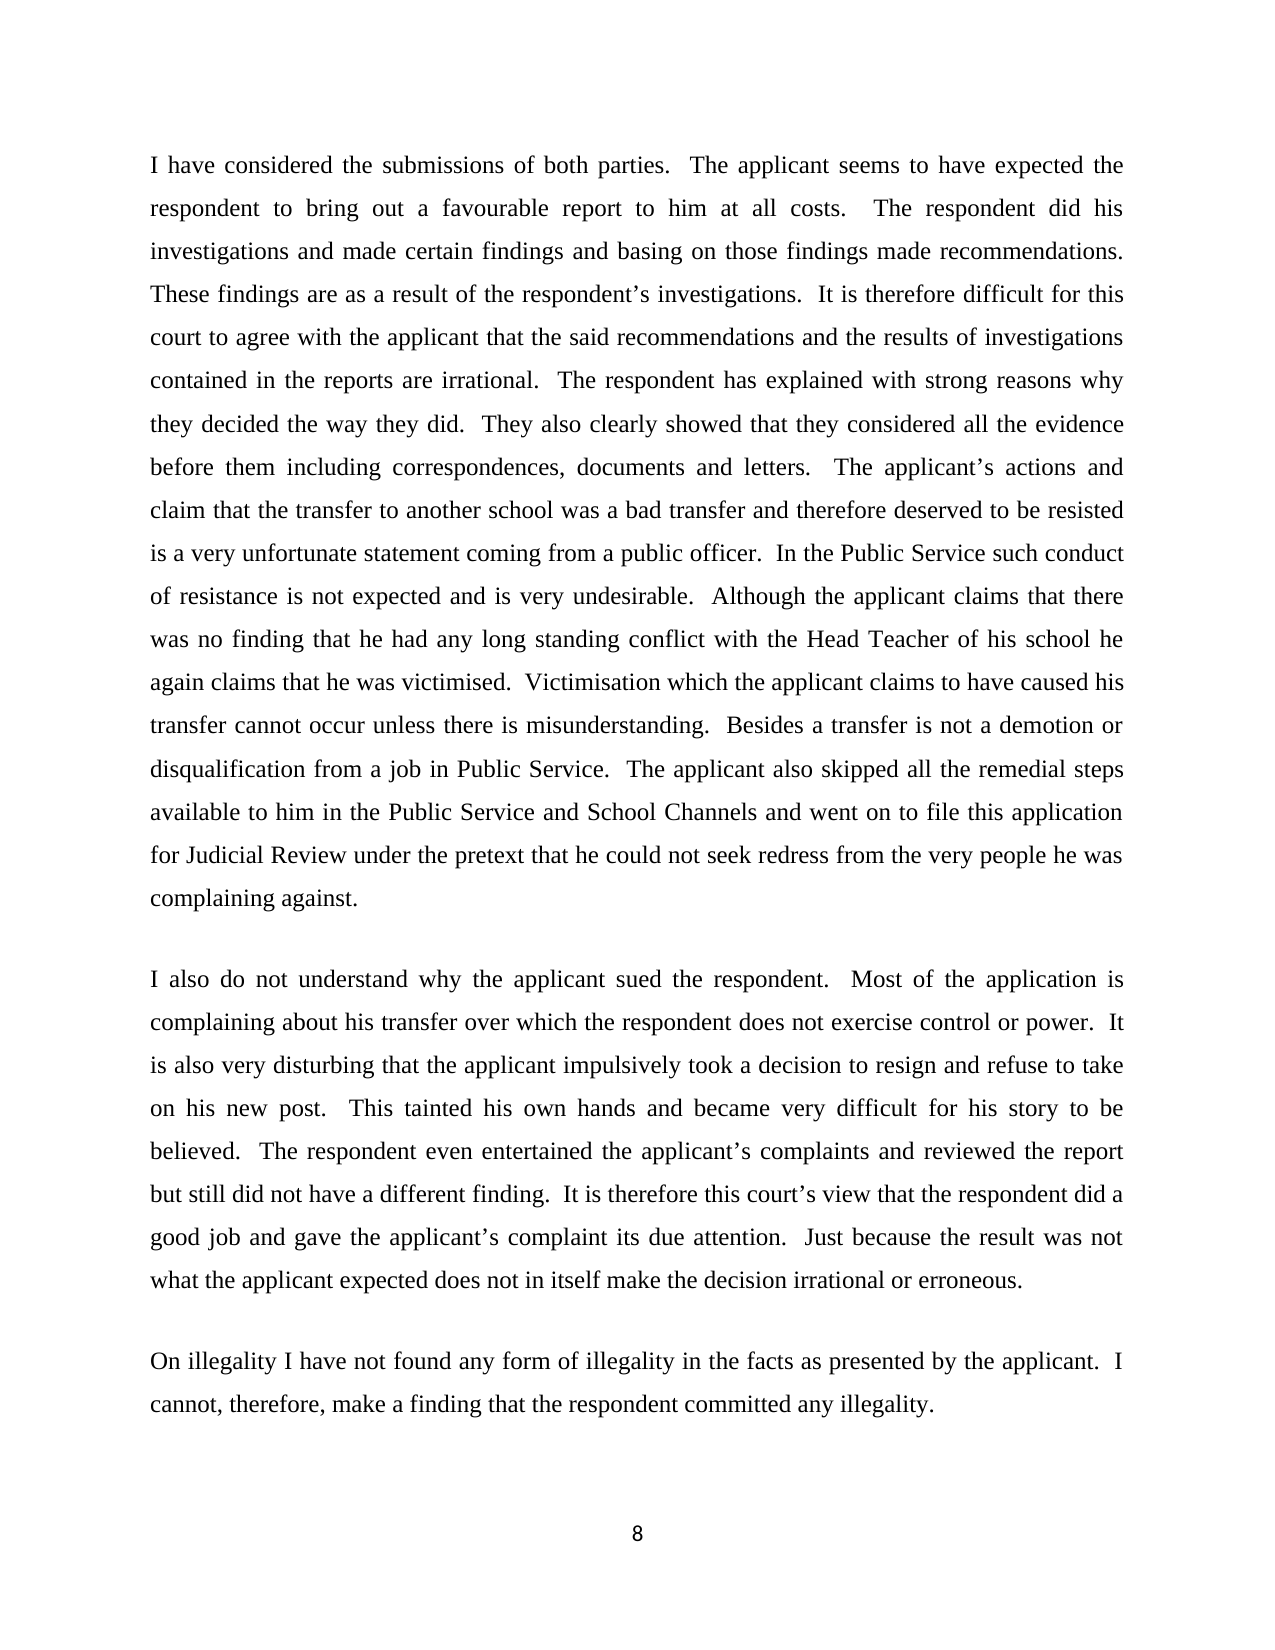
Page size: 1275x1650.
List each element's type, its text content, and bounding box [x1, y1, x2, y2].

text I also do not understand why the applicant sued the respondent. Most of the application is complaining about his transfer over which the respondent does not exercise control or power. It is also very disturbing that the applicant impulsively took a decision to resign and refuse to take on his new post. This tainted his own hands and became very difficult for his story to be believed. The respondent even entertained the applicant’s complaints and reviewed the report but still did not have a different finding. It is therefore this court’s view that the respondent did a good job and gave the applicant’s complaint its due attention. Just because the result was not what the applicant expected does not in itself make the decision irrational or erroneous. [150, 964, 1125, 1294]
text I have considered the submissions of both parties. The applicant seems to have expected the respondent to bring out a favourable report to him at all costs. The respondent did his investigations and made certain findings and basing on those findings made recommendations. These findings are as a result of the respondent’s investigations. It is therefore difficult for this court to agree with the applicant that the said recommendations and the results of investigations contained in the reports are irrational. The respondent has explained with strong reasons why they decided the way they did. They also clearly showed that they considered all the evidence before them including correspondences, documents and letters. The applicant’s actions and claim that the transfer to another school was a bad transfer and therefore deserved to be resisted is a very unfortunate statement coming from a public officer. In the Public Service such conduct of resistance is not expected and is very undesirable. Although the applicant claims that there was no finding that he had any long standing conflict with the Head Teacher of his school he again claims that he was victimised. Victimisation which the applicant claims to have caused his transfer cannot occur unless there is misunderstanding. Besides a transfer is not a demotion or disqualification from a job in Public Service. The applicant also skipped all the remedial steps available to him in the Public Service and School Channels and went on to file this application for Judicial Review under the pretext that he could not seek redress from the very people he was complaining against. [150, 150, 1125, 912]
text On illegality I have not found any form of illegality in the facts as presented by the applicant. I cannot, therefore, make a finding that the respondent committed any illegality. [150, 1346, 1125, 1418]
